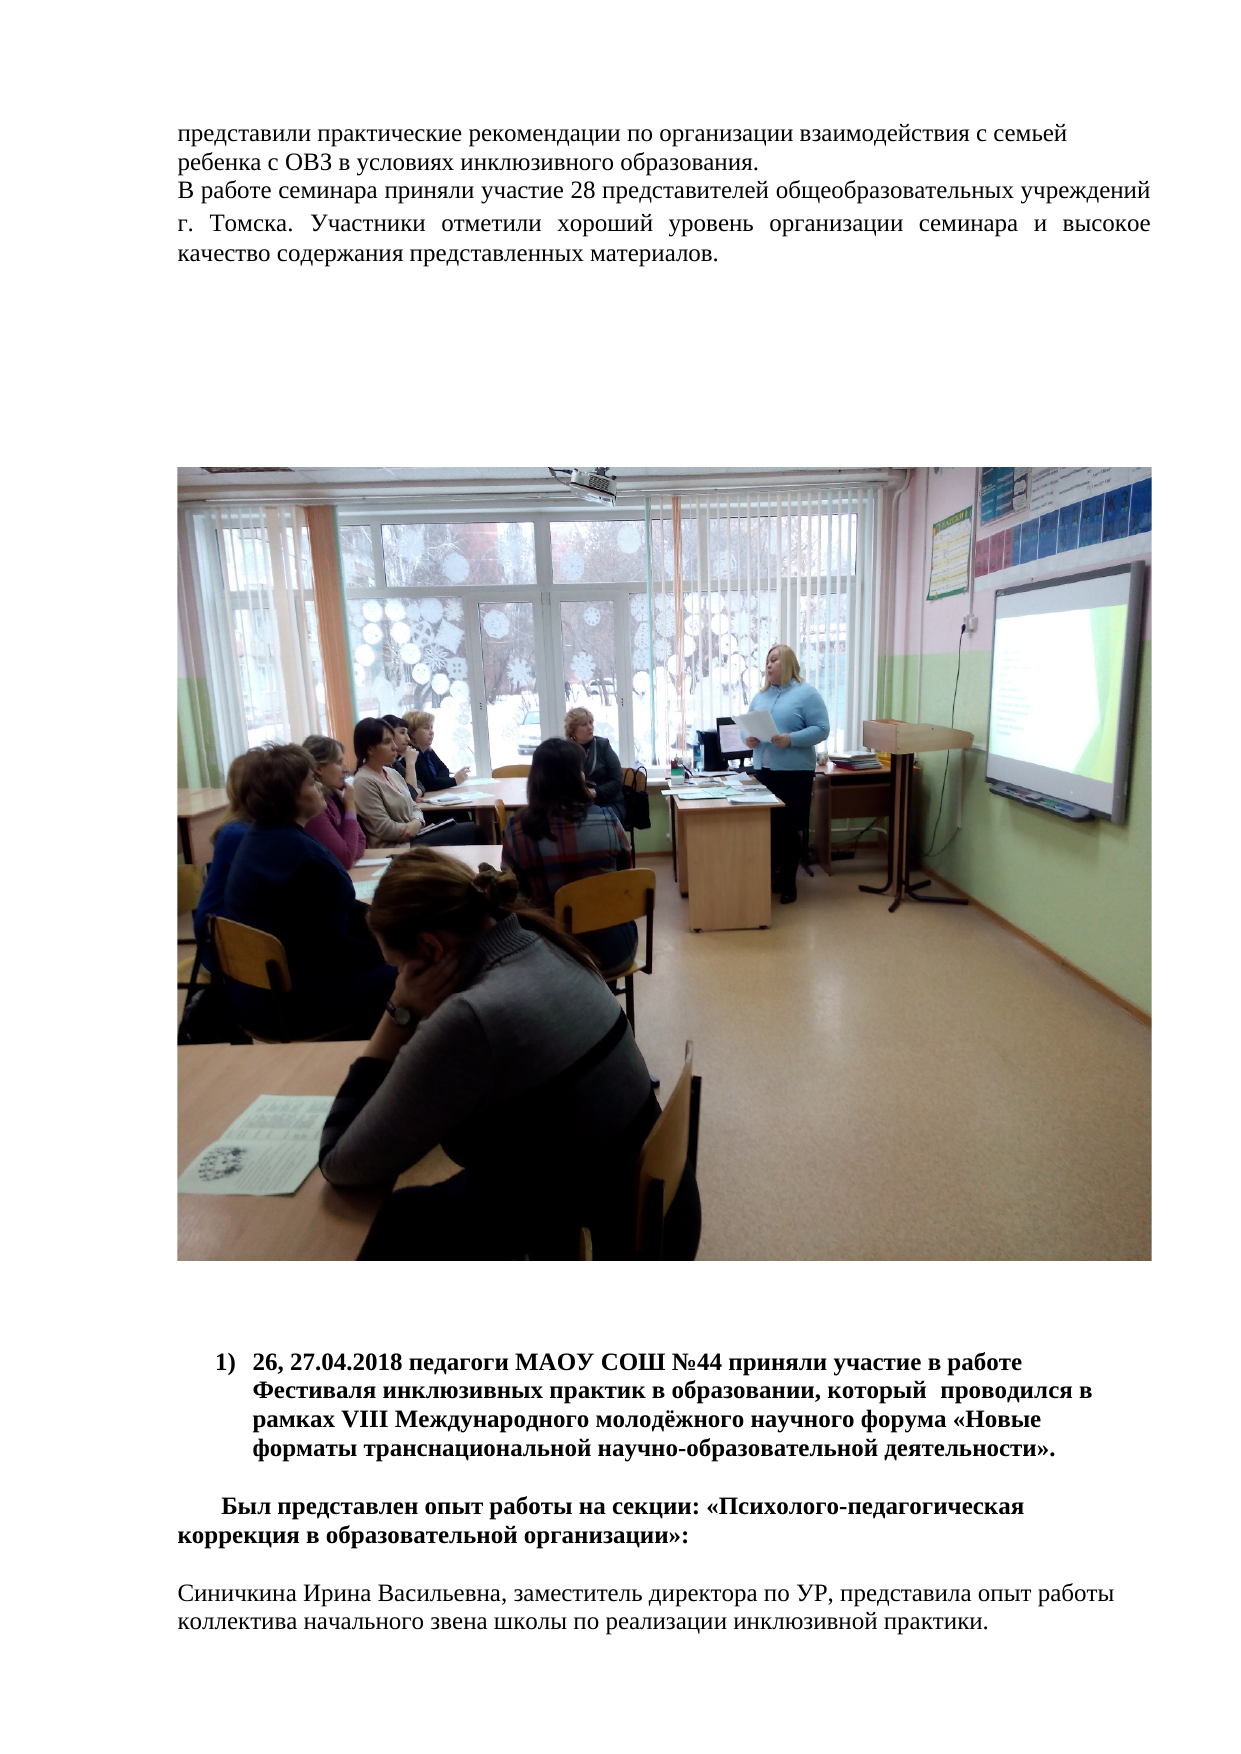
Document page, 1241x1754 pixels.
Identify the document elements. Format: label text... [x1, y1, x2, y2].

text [177, 118, 1152, 176]
list 26, 27.04.2018 педагоги МАОУ СОШ №44 приняли участие в работе Фестиваля инклюзивных практик в образовании, который проводился в рамках VIII Международного молодёжного научного форума «Новые форматы транснациональной научно-образовательной деятельности». [215, 1347, 1152, 1462]
text Был представлен опыт работы на секции: «Психолого-педагогическая коррекция в образовательной организации»: [177, 1491, 1152, 1548]
text В работе семинара приняли участие 28 представителей общеобразовательных учреждений г. Томска. Участники отметили хороший уровень организации семинара и высокое качество содержания представленных материалов. [177, 176, 1152, 267]
text Синичкина Ирина Васильевна, заместитель директора по УР, представила опыт работы коллектива начального звена школы по реализации инклюзивной практики. [177, 1578, 1152, 1635]
picture [177, 467, 1152, 1261]
